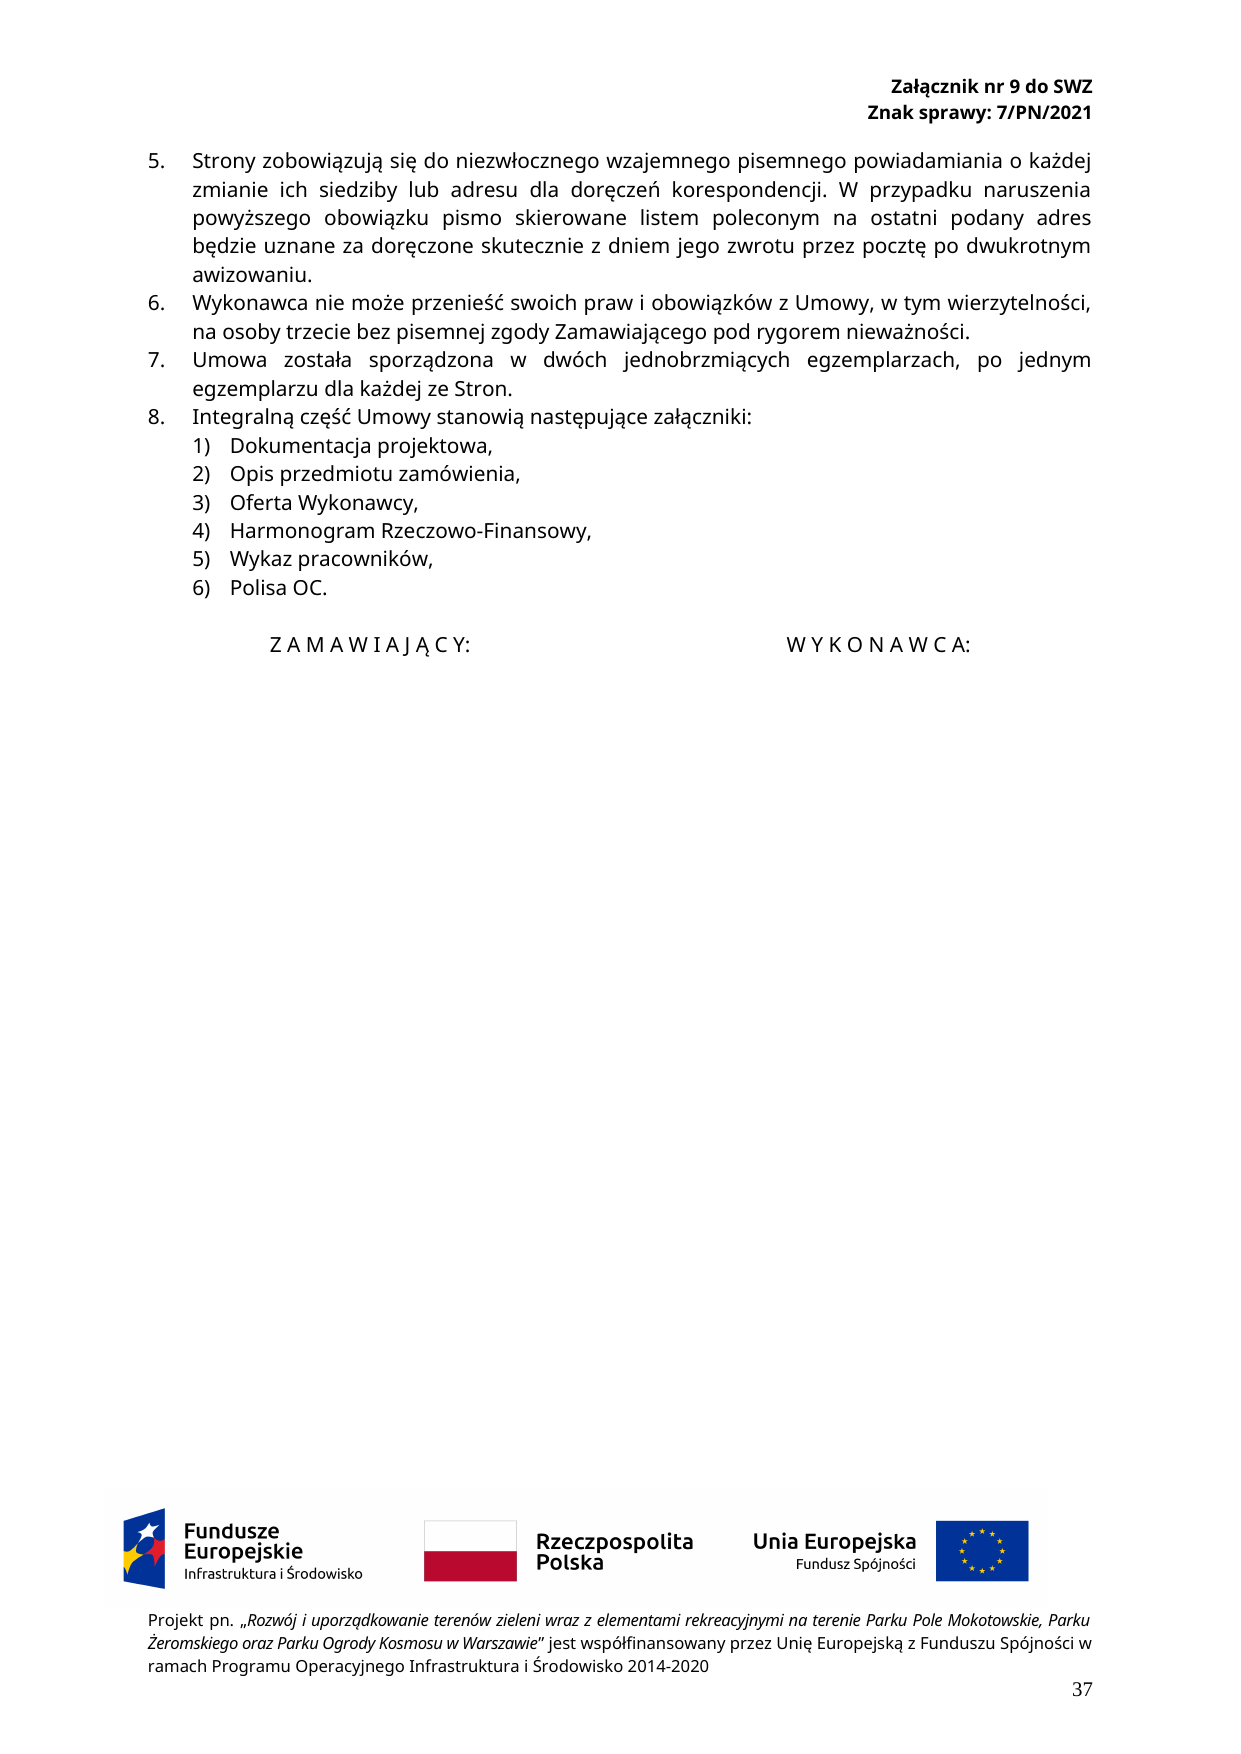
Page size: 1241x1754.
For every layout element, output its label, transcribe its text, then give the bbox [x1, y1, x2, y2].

list Strony zobowiązują się do niezwłocznego wzajemnego pisemnego powiadamiania o każdej zmianie ich siedziby lub adresu dla doręczeń korespondencji. W przypadku naruszenia powyższego obowiązku pismo skierowane listem poleconym na ostatni podany adres będzie uznane za doręczone skutecznie z dniem jego zwrotu przez pocztę po dwukrotnym awizowaniu. [148, 146, 1093, 288]
list Umowa została sporządzona w dwóch jednobrzmiących egzemplarzach, po jednym egzemplarzu dla każdej ze Stron. [148, 345, 1093, 402]
list Opis przedmiotu zamówienia, [192, 459, 1093, 488]
list Harmonogram Rzeczowo-Finansowy, [192, 516, 1093, 544]
list Wykonawca nie może przenieść swoich praw i obowiązków z Umowy, w tym wierzytelności, na osoby trzecie bez pisemnej zgody Zamawiającego pod rygorem nieważności. [148, 288, 1093, 345]
list Oferta Wykonawcy, [192, 488, 1093, 516]
picture [103, 1489, 1049, 1609]
list Dokumentacja projektowa, [192, 431, 1093, 459]
list Polisa OC. [192, 573, 1093, 601]
list Wykaz pracowników, [192, 544, 1093, 573]
text Z A M A W I A J Ą C Y: W Y K O N A W C A: [148, 630, 1093, 658]
list Integralną część Umowy stanowią następujące załączniki: [148, 402, 1093, 431]
